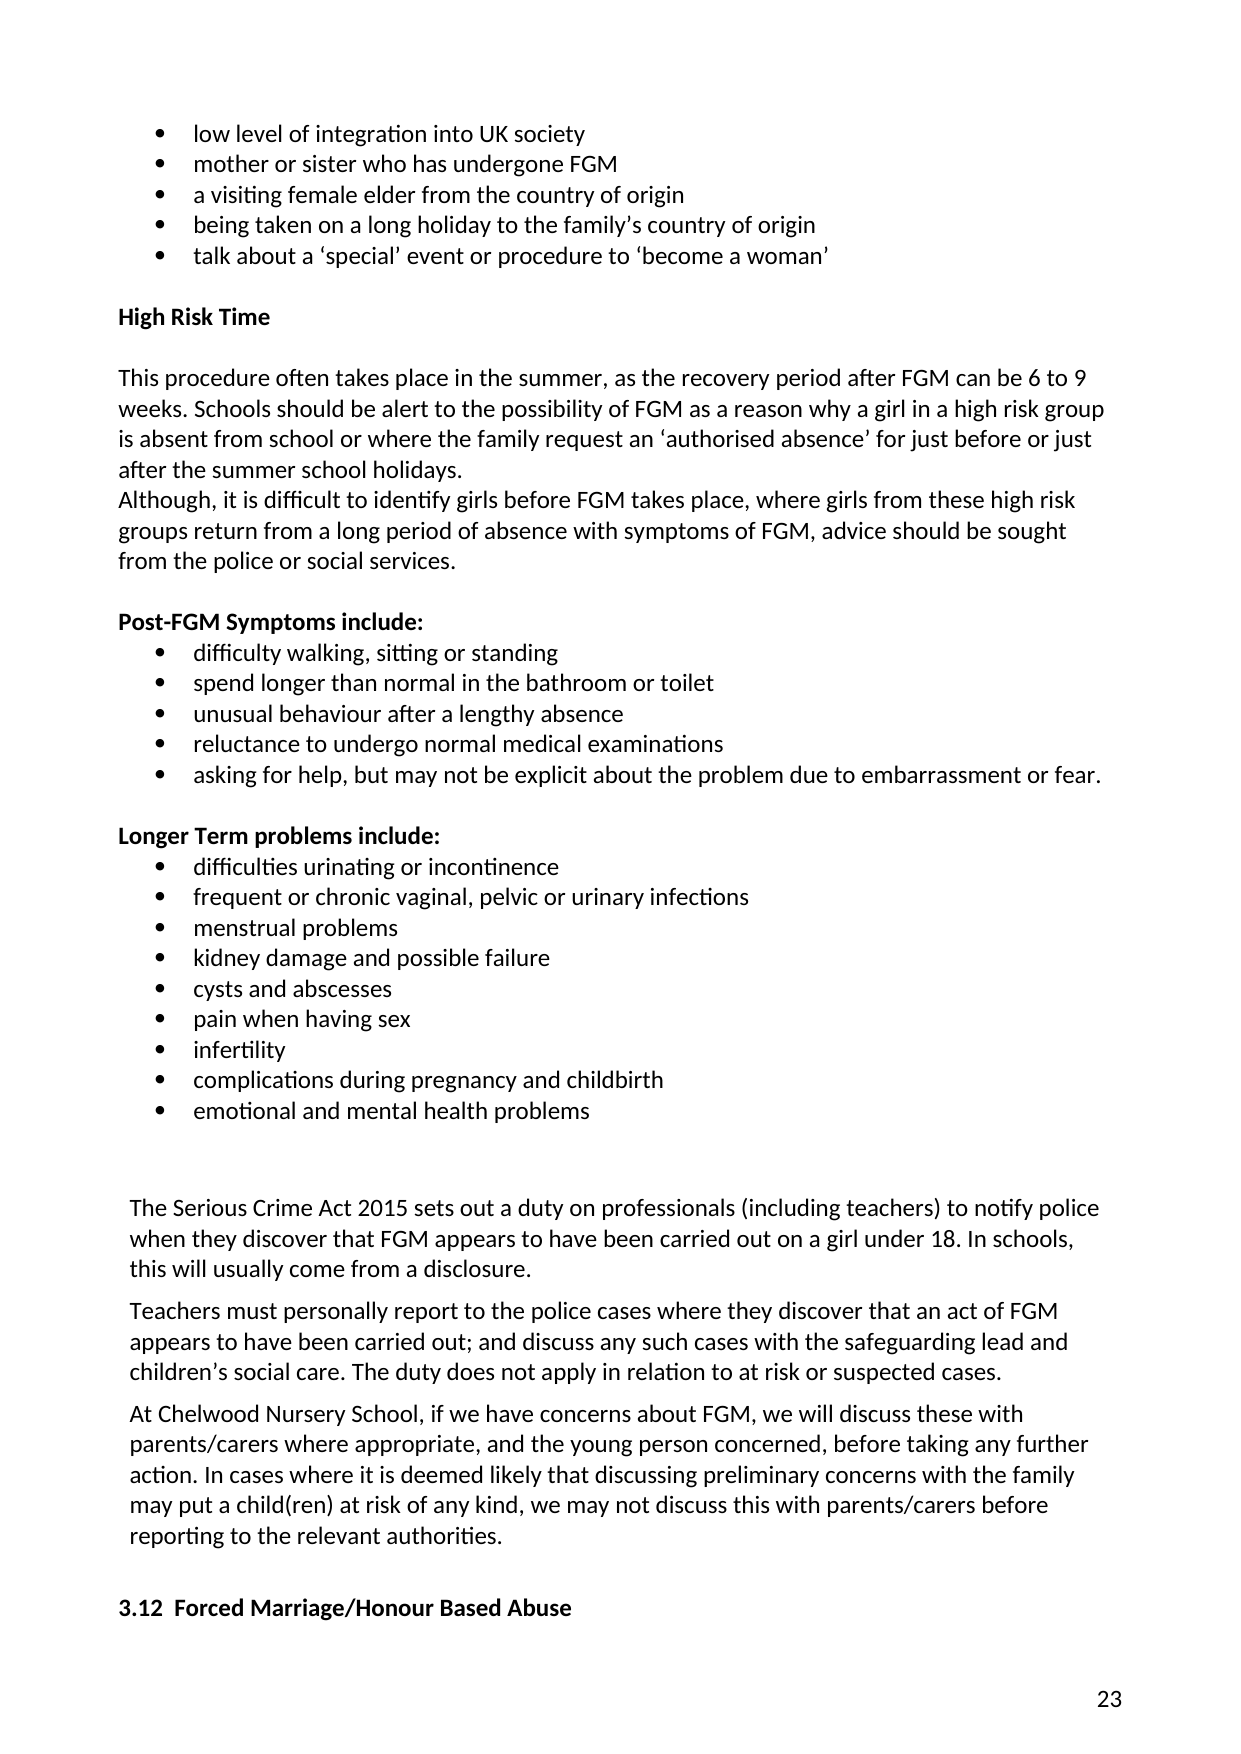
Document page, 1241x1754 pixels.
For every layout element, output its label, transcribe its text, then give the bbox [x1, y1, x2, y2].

text Although, it is difficult to identify girls before FGM takes place, where girls from these high risk groups return from a long period of absence with symptoms of FGM, advice should be sought from the police or social services. [118, 484, 1122, 576]
text 3.12 Forced Marriage/Honour Based Abuse [118, 1592, 1122, 1623]
text Post-FGM Symptoms include: [118, 606, 1122, 637]
text High Risk Time [118, 301, 1122, 332]
list talk about a ‘special’ event or procedure to ‘become a woman’ [156, 240, 1122, 271]
list difficulty walking, sitting or standing [156, 637, 1122, 667]
list emotional and mental health problems [156, 1095, 1122, 1125]
list pain when having sex [156, 1003, 1122, 1034]
text This procedure often takes place in the summer, as the recovery period after FGM can be 6 to 9 weeks. Schools should be alert to the possibility of FGM as a reason why a girl in a high risk group is absent from school or where the family request an ‘authorised absence’ for just before or just after the summer school holidays. [118, 362, 1122, 484]
text Teachers must personally report to the police cases where they discover that an act of FGM appears to have been carried out; and discuss any such cases with the safeguarding lead and children’s social care. The duty does not apply in relation to at risk or suspected cases. [129, 1295, 1111, 1387]
list a visiting female elder from the country of origin [156, 179, 1122, 210]
list menstrual problems [156, 912, 1122, 942]
list unusual behaviour after a lengthy absence [156, 698, 1122, 728]
list mother or sister who has undergone FGM [156, 149, 1122, 179]
text At Chelwood Nursery School, if we have concerns about FGM, we will discuss these with parents/carers where appropriate, and the young person concerned, before taking any further action. In cases where it is deemed likely that discussing preliminary concerns with the family may put a child(ren) at risk of any kind, we may not discuss this with parents/carers before reporting to the relevant authorities. [129, 1398, 1111, 1551]
list kidney damage and possible failure [156, 942, 1122, 973]
list spend longer than normal in the bathroom or toilet [156, 667, 1122, 698]
list being taken on a long holiday to the family’s country of origin [156, 210, 1122, 240]
list reluctance to undergo normal medical examinations [156, 728, 1122, 759]
text Longer Term problems include: [118, 820, 1122, 851]
list infertility [156, 1034, 1122, 1064]
list cysts and abscesses [156, 973, 1122, 1003]
list asking for help, but may not be explicit about the problem due to embarrassment or fear. [156, 759, 1122, 789]
list low level of integration into UK society [156, 118, 1122, 149]
list difficulties urinating or incontinence [156, 851, 1122, 881]
list complications during pregnancy and childbirth [156, 1064, 1122, 1095]
text The Serious Crime Act 2015 sets out a duty on professionals (including teachers) to notify police when they discover that FGM appears to have been carried out on a girl under 18. In schools, this will usually come from a disclosure. [129, 1192, 1111, 1284]
list frequent or chronic vaginal, pelvic or urinary infections [156, 881, 1122, 912]
